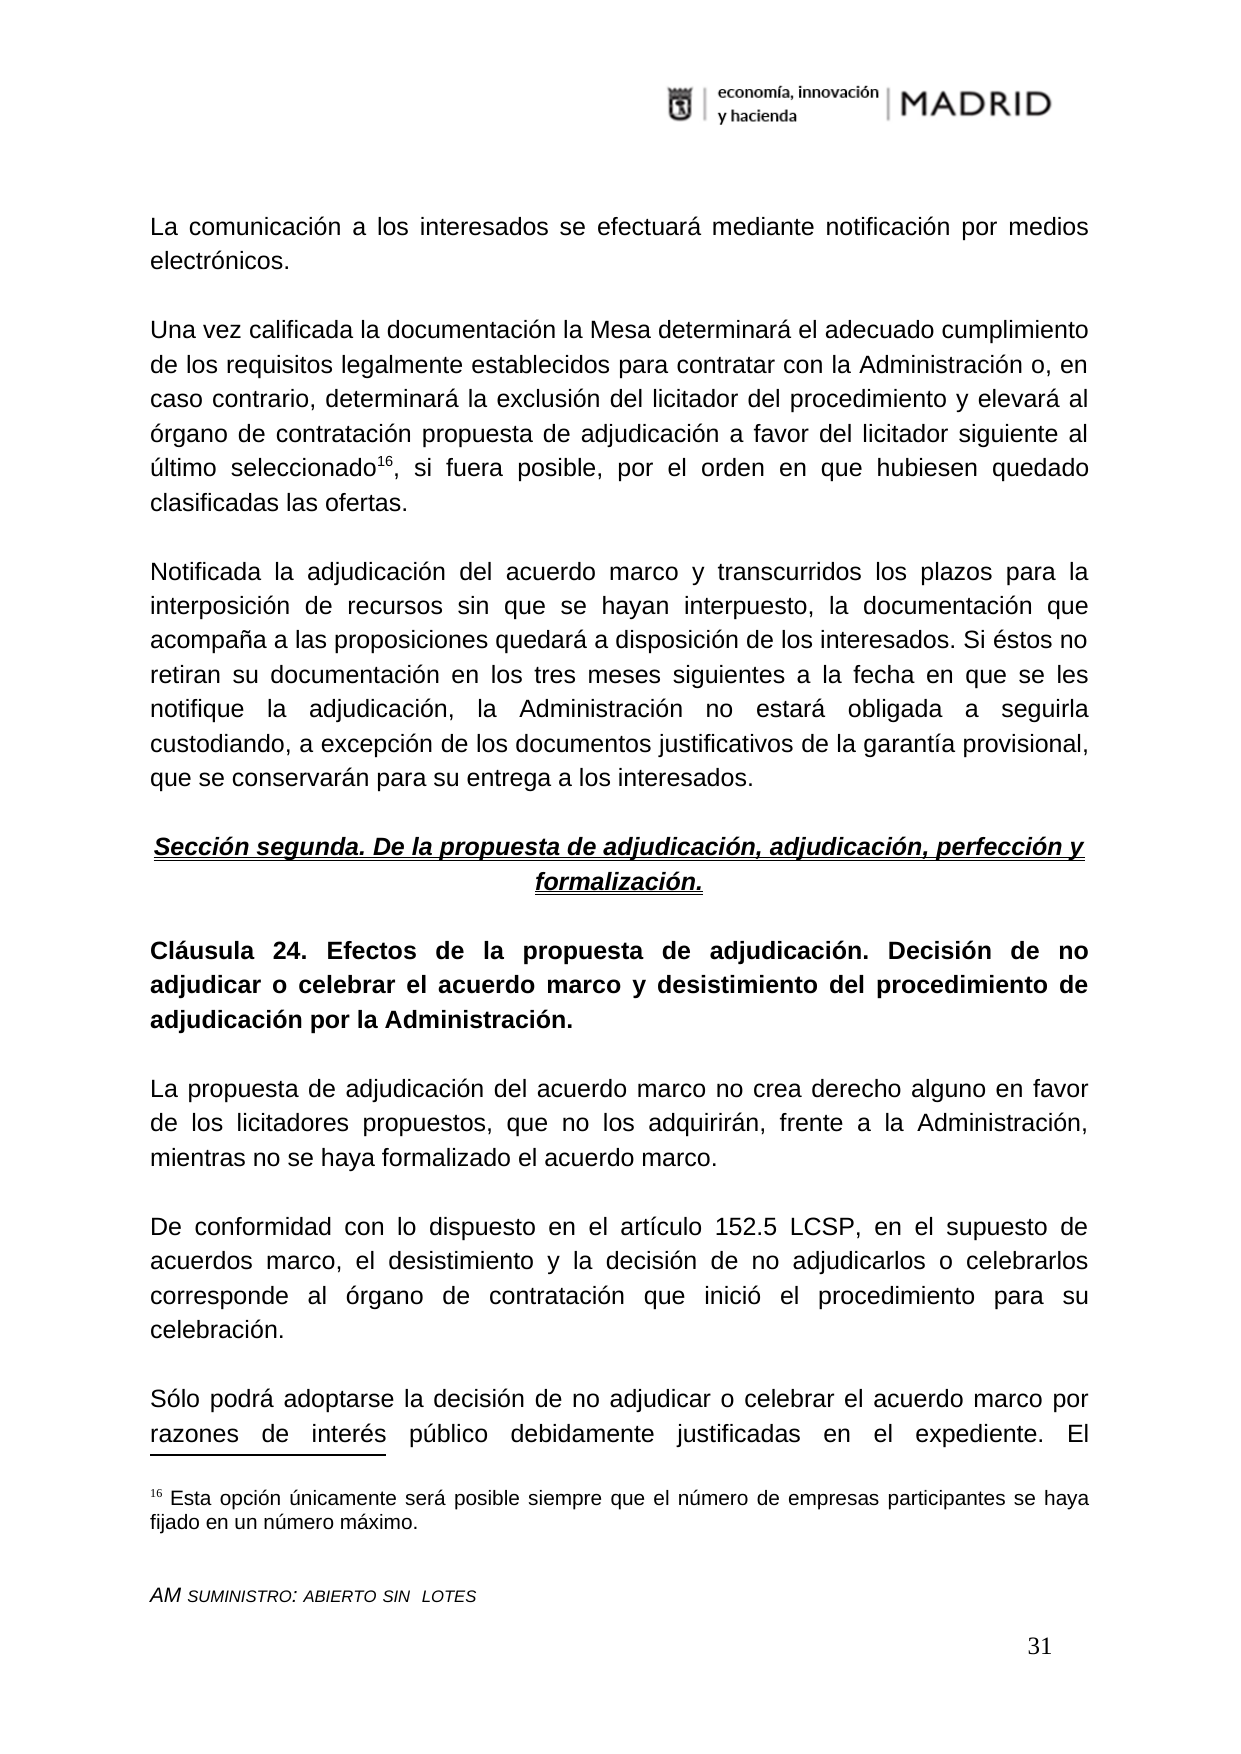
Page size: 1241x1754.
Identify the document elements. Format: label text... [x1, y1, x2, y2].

text Una vez calificada la documentación determinará el adecuado cumplimiento de los requisitos legalmente establecidos para contratar con o, en caso contrario, determinará la exclusión del licitador del procedimiento y elevará al órgano de contratación propuesta de adjudicación a favor del licitador siguiente al último seleccionado, si fuera posible, por el orden en que hubiesen quedado clasificadas las ofertas. [150, 315, 1090, 516]
subtitle Sección segunda. De la propuesta de adjudicación, adjudicación, perfección y formalización. [150, 832, 1090, 896]
text Notificada la adjudicación del acuerdo marco y transcurridos los plazos para la interposición de recursos sin que se hayan interpuesto, la documentación que acompaña a las proposiciones quedará a disposición de los interesados. Si éstos no retiran su documentación en los tres meses siguientes a la fecha en que se les notifique la adjudicación, no estará obligada a seguirla custodiando, a excepción de los documentos justificativos de la garantía provisional, que se conservarán para su entrega a los interesados. [150, 557, 1090, 792]
text La comunicación a los interesados se efectuará mediante notificación por medios electrónicos. [150, 212, 1090, 275]
picture [647, 75, 1068, 142]
subtitle Cláusula 24. Efectos de la propuesta de adjudicación. Decisión de no adjudicar o celebrar el acuerdo marco y desistimiento del procedimiento de adjudicación por [150, 936, 1090, 1033]
text De conformidad con lo dispuesto en el artículo 152.5 LCSP, en el supuesto de acuerdos marco, el desistimiento y la decisión de no adjudicarlos o celebrarlos corresponde al órgano de contratación que inició el procedimiento para su celebración. [150, 1212, 1090, 1344]
text La propuesta de adjudicación del acuerdo marco no crea derecho alguno en favor de los licitadores propuestos, que no los adquirirán, frente a , mientras no se haya formalizado el acuerdo marco. [150, 1074, 1090, 1171]
